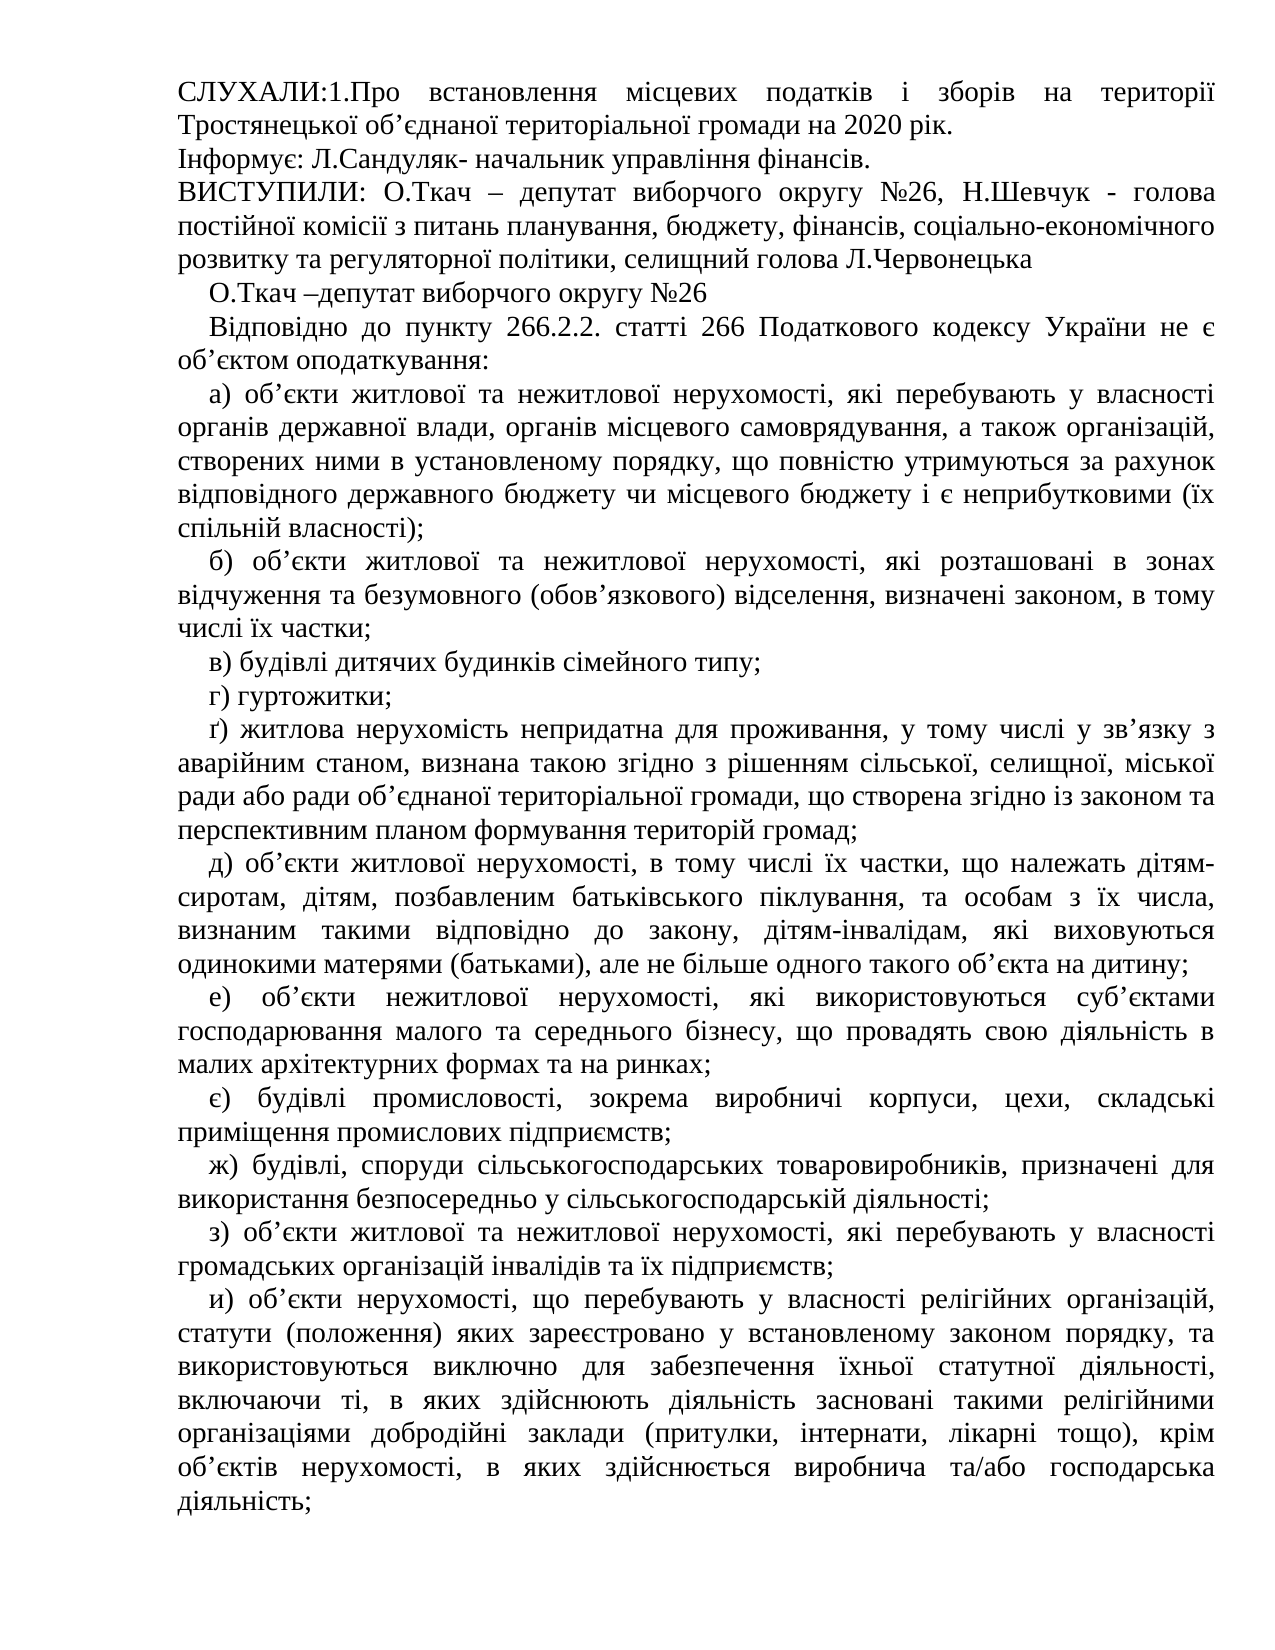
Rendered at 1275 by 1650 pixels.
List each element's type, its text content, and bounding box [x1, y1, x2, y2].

text ґ) житлова нерухомість непридатна для проживання, у тому числі у зв’язку з аварійним станом, визнана такою згідно з рішенням сільської, селищної, міської ради або ради об’єднаної територіальної громади, що створена згідно із законом та перспективним планом формування територій громад; [177, 711, 1216, 845]
text О.Ткач –депутат виборчого округу №26 [177, 275, 1216, 309]
text е) об’єкти нежитлової нерухомості, які використовуються суб’єктами господарювання малого та середнього бізнесу, що провадять свою діяльність в малих архітектурних формах та на ринках; [177, 979, 1216, 1080]
text ж) будівлі, споруди сільськогосподарських товаровиробників, призначені для використання безпосередньо у сільськогосподарській діяльності; [177, 1147, 1216, 1214]
text Відповідно до пункту 266.2.2. статті 266 Податкового кодексу України не є об’єктом оподаткування: [177, 309, 1216, 376]
text ВИСТУПИЛИ: О.Ткач – депутат виборчого округу №26, Н.Шевчук - голова постійної комісії з питань планування, бюджету, фінансів, соціально-економічного розвитку та регуляторної політики, селищний голова Л.Червонецька [177, 174, 1216, 275]
text г) гуртожитки; [177, 678, 1216, 711]
text СЛУХАЛИ:1.Про встановлення місцевих податків і зборів на території Тростянецької об’єднаної територіальної громади на 2020 рік. [177, 74, 1216, 141]
text д) об’єкти житлової нерухомості, в тому числі їх частки, що належать дітям-сиротам, дітям, позбавленим батьківського піклування, та особам з їх числа, визнаним такими відповідно до закону, дітям-інвалідам, які виховуються одинокими матерями (батьками), але не більше одного такого об’єкта на дитину; [177, 845, 1216, 979]
text и) об’єкти нерухомості, що перебувають у власності релігійних організацій, статути (положення) яких зареєстровано у встановленому законом порядку, та використовуються виключно для забезпечення їхньої статутної діяльності, включаючи ті, в яких здійснюють діяльність засновані такими релігійними організаціями добродійні заклади (притулки, інтернати, лікарні тощо), крім об’єктів нерухомості, в яких здійснюється виробнича та/або господарська діяльність; [177, 1281, 1216, 1516]
text Інформує: Л.Сандуляк- начальник управління фінансів. [177, 141, 1216, 174]
text а) об’єкти житлової та нежитлової нерухомості, які перебувають у власності органів державної влади, органів місцевого самоврядування, а також організацій, створених ними в установленому порядку, що повністю утримуються за рахунок відповідного державного бюджету чи місцевого бюджету і є неприбутковими (їх спільній власності); [177, 376, 1216, 543]
text з) об’єкти житлової та нежитлової нерухомості, які перебувають у власності громадських організацій інвалідів та їх підприємств; [177, 1214, 1216, 1281]
text є) будівлі промисловості, зокрема виробничі корпуси, цехи, складські приміщення промислових підприємств; [177, 1080, 1216, 1147]
text б) об’єкти житлової та нежитлової нерухомості, які розташовані в зонах відчуження та безумовного (обов’язкового) відселення, визначені законом, в тому числі їх частки; [177, 543, 1216, 644]
text в) будівлі дитячих будинків сімейного типу; [177, 644, 1216, 678]
